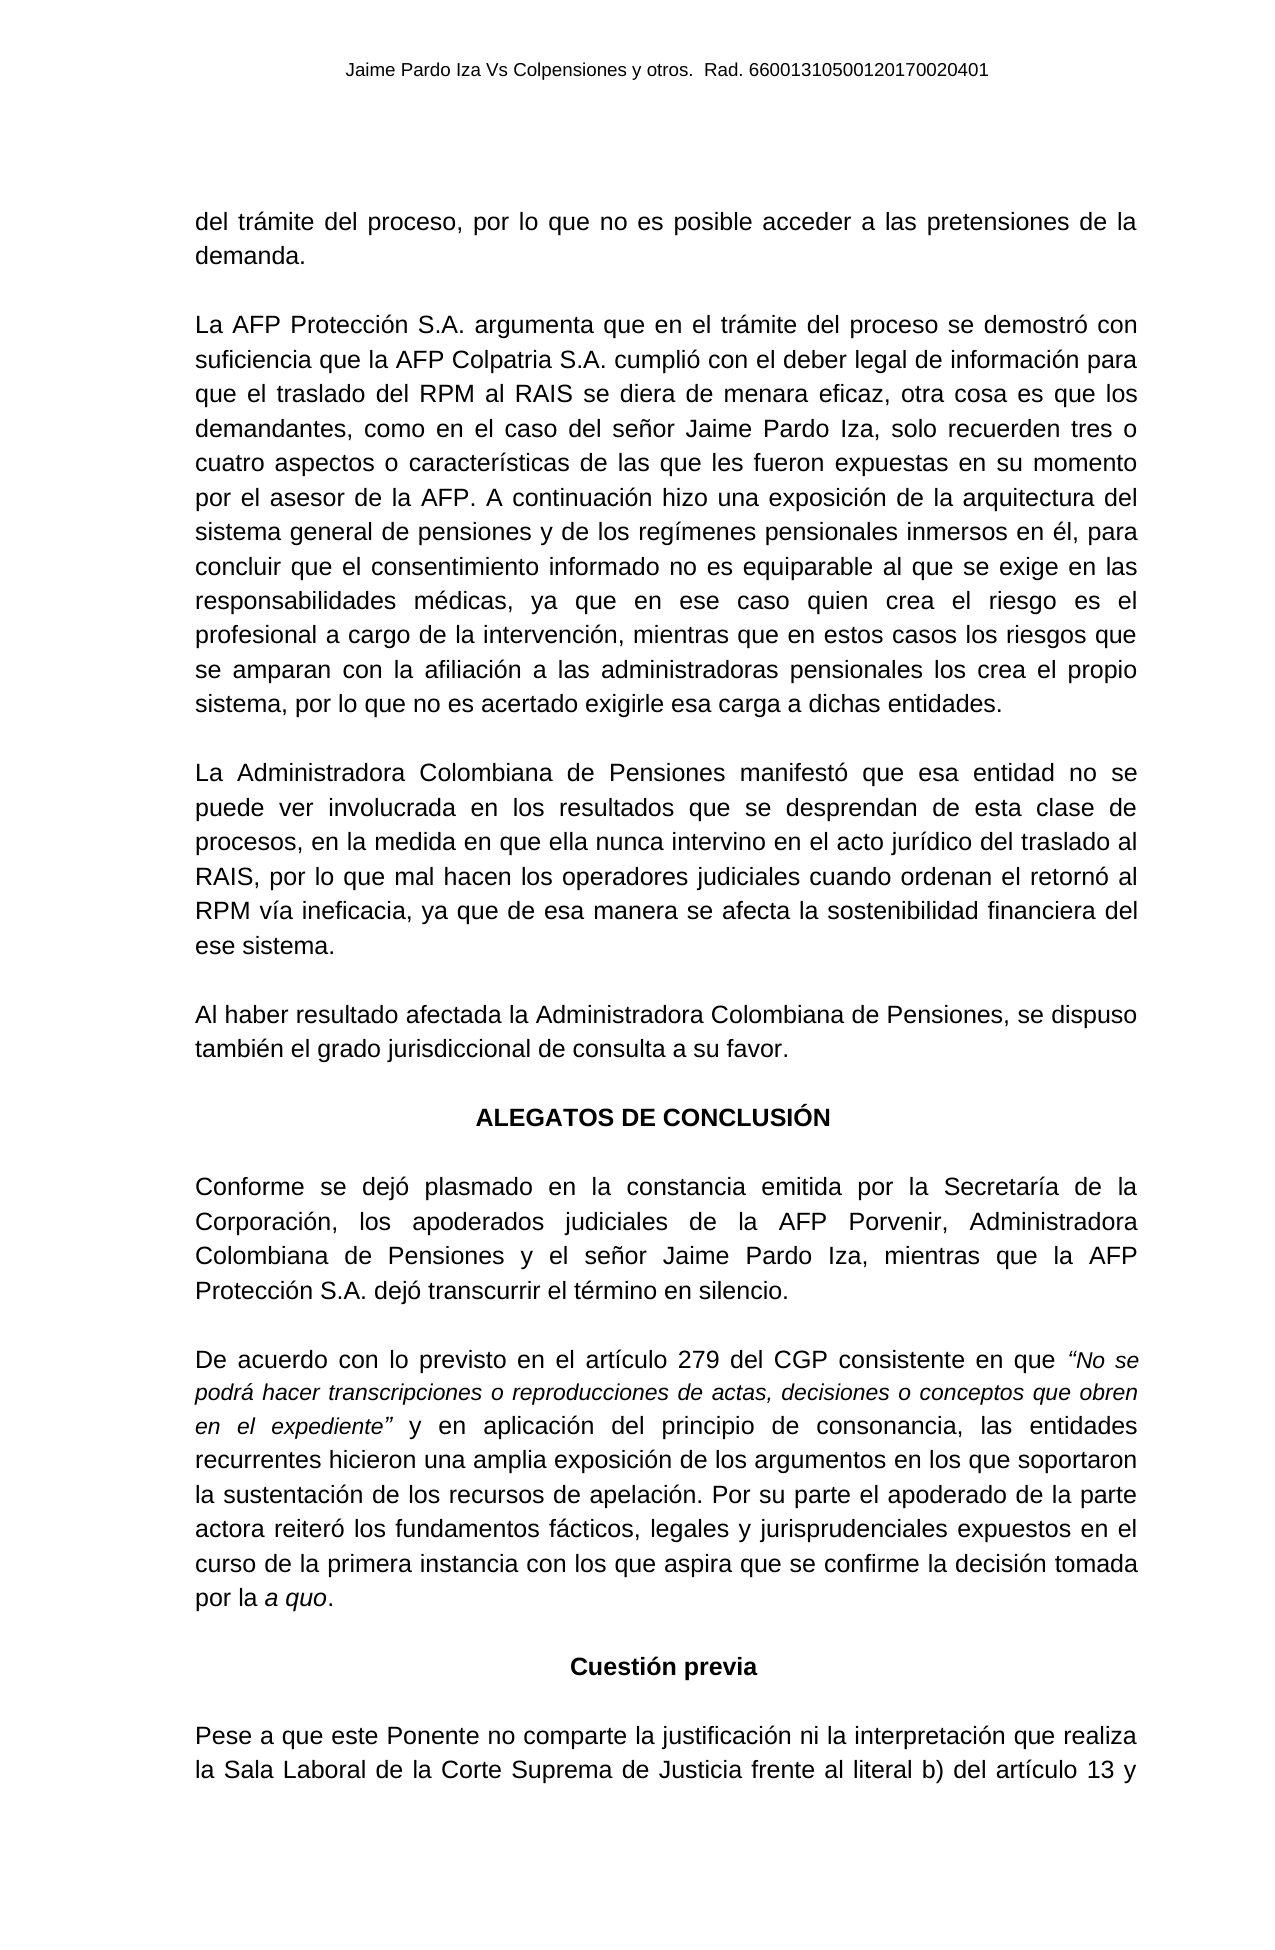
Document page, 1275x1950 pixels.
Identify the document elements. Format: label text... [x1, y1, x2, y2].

text Conforme se dejó plasmado en la constancia emitida por la Secretaría de la Corporación, los apoderados judiciales de la AFP Porvenir, Administradora Colombiana de Pensiones y el señor Jaime Pardo Iza, mientras que la AFP Protección S.A. dejó transcurrir el término en silencio. [195, 1172, 1139, 1304]
text Al haber resultado afectada la Administradora Colombiana de Pensiones, se dispuso también el grado jurisdiccional de consulta a su favor. [195, 1000, 1139, 1063]
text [195, 1721, 1139, 1784]
text De acuerdo con lo previsto en el artículo 279 del CGP consistente en que “No se podrá hacer transcripciones o reproducciones de actas, decisiones o conceptos que obren en el expediente” y en aplicación del principio de consonancia, las entidades recurrentes hicieron una amplia exposición de los argumentos en los que soportaron la sustentación de los recursos de apelación. Por su parte el apoderado de la parte actora reiteró los fundamentos fácticos, legales y jurisprudenciales expuestos en el curso de la primera instancia con los que aspira que se confirme la decisión tomada por la a quo. [195, 1344, 1139, 1612]
text La AFP Protección S.A. argumenta que en el trámite del proceso se demostró con suficiencia que la AFP Colpatria S.A. cumplió con el deber legal de información para que el traslado del RPM al RAIS se diera de menara eficaz, otra cosa es que los demandantes, como en el caso del señor Jaime Pardo Iza, solo recuerden tres o cuatro aspectos o características de las que les fueron expuestas en su momento por el asesor de la AFP. A continuación hizo una exposición de la arquitectura del sistema general de pensiones y de los regímenes pensionales inmersos en él, para concluir que el consentimiento informado no es equiparable al que se exige en las responsabilidades médicas, ya que en ese caso quien crea el riesgo es el profesional a cargo de la intervención, mientras que en estos casos los riesgos que se amparan con la afiliación a las administradoras pensionales los crea el propio sistema, por lo que no es acertado exigirle esa carga a dichas entidades. [195, 310, 1139, 718]
text ALEGATOS DE CONCLUSIÓN [195, 1103, 1139, 1132]
text La Administradora Colombiana de Pensiones manifestó que esa entidad no se puede ver involucrada en los resultados que se desprendan de esta clase de procesos, en la medida en que ella nunca intervino en el acto jurídico del traslado al RAIS, por lo que mal hacen los operadores judiciales cuando ordenan el retornó al RPM vía ineficacia, ya que de esa manera se afecta la sostenibilidad financiera del ese sistema. [195, 758, 1139, 959]
text Cuestión previa [195, 1652, 1139, 1681]
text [195, 207, 1139, 270]
